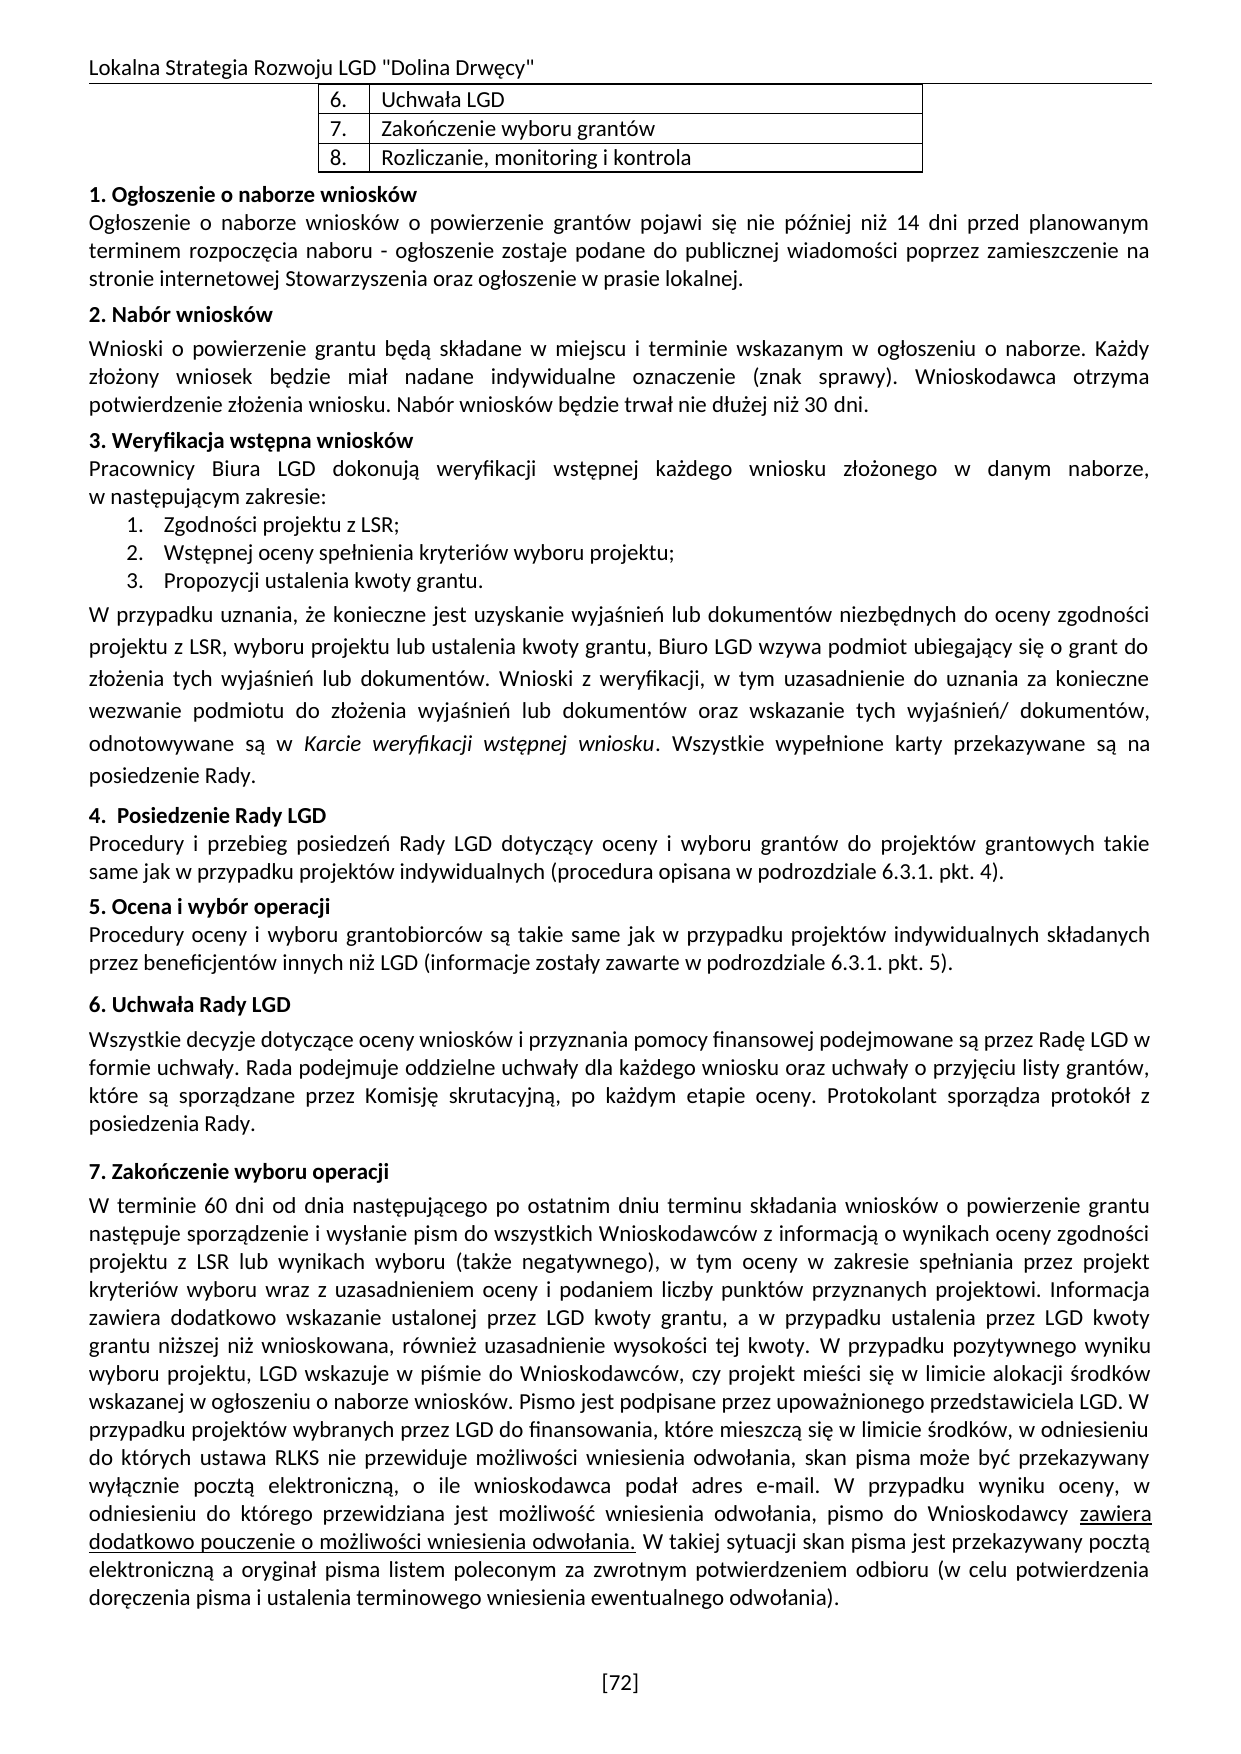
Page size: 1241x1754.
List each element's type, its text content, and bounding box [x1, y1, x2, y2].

text 2. Nabór wniosków [89, 300, 1152, 328]
text 1. Ogłoszenie o naborze wniosków [89, 180, 1152, 208]
text W terminie 60 dni od dnia następującego po ostatnim dniu terminu składania wniosków o powierzenie grantu następuje sporządzenie i wysłanie pism do wszystkich Wnioskodawców z informacją o wynikach oceny zgodności projektu z LSR lub wynikach wyboru (także negatywnego), w tym oceny w zakresie spełniania przez projekt kryteriów wyboru wraz z uzasadnieniem oceny i podaniem liczby punktów przyznanych projektowi. Informacja zawiera dodatkowo wskazanie ustalonej przez LGD kwoty grantu, a w przypadku ustalenia przez LGD kwoty grantu niższej niż wnioskowana, również uzasadnienie wysokości tej kwoty. W przypadku pozytywnego wyniku wyboru projektu, LGD wskazuje w piśmie do Wnioskodawców, czy projekt mieści się w limicie alokacji środków wskazanej w ogłoszeniu o naborze wniosków. Pismo jest podpisane przez upoważnionego przedstawiciela LGD. W przypadku projektów wybranych przez LGD do finansowania, które mieszczą się w limicie środków, w odniesieniu do których ustawa RLKS nie przewiduje możliwości wniesienia odwołania, skan pisma może być przekazywany wyłącznie pocztą elektroniczną, o ile wnioskodawca podał adres e-mail. W przypadku wyniku oceny, w odniesieniu do którego przewidziana jest możliwość wniesienia odwołania, pismo do Wnioskodawcy zawiera dodatkowo pouczenie o możliwości wniesienia odwołania. W takiej sytuacji skan pisma jest przekazywany pocztą elektroniczną a oryginał pisma listem poleconym za zwrotnym potwierdzeniem odbioru (w celu potwierdzenia doręczenia pisma i ustalenia terminowego wniesienia ewentualnego odwołania). [89, 1191, 1152, 1611]
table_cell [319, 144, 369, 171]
text Ogłoszenie o naborze wniosków o powierzenie grantów pojawi się nie później niż 14 dni przed planowanym terminem rozpoczęcia naboru - ogłoszenie zostaje podane do publicznej wiadomości poprzez zamieszczenie na stronie internetowej Stowarzyszenia oraz ogłoszenie w prasie lokalnej. [89, 208, 1152, 292]
list Zgodności projektu z LSR; [126, 510, 1152, 538]
list Propozycji ustalenia kwoty grantu. [126, 566, 1152, 594]
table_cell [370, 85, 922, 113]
text W przypadku uznania, że konieczne jest uzyskanie wyjaśnień lub dokumentów niezbędnych do oceny zgodności projektu z LSR, wyboru projektu lub ustalenia kwoty grantu, Biuro LGD wzywa podmiot ubiegający się o grant do złożenia tych wyjaśnień lub dokumentów. Wnioski z weryfikacji, w tym uzasadnienie do uznania za konieczne wezwanie podmiotu do złożenia wyjaśnień lub dokumentów oraz wskazanie tych wyjaśnień/ dokumentów, odnotowywane są w Karcie weryfikacji wstępnej wniosku. Wszystkie wypełnione karty przekazywane są na posiedzenie Rady. [89, 600, 1152, 789]
text 7. Zakończenie wyboru operacji [89, 1157, 1152, 1185]
text 4. Posiedzenie Rady LGD [89, 801, 1152, 829]
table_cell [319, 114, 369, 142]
text Pracownicy Biura LGD dokonują weryfikacji wstępnej każdego wniosku złożonego w danym naborze, w następującym zakresie: [89, 454, 1152, 510]
text Wszystkie decyzje dotyczące oceny wniosków i przyznania pomocy finansowej podejmowane są przez Radę LGD w formie uchwały. Rada podejmuje oddzielne uchwały dla każdego wniosku oraz uchwały o przyjęciu listy grantów, które są sporządzane przez Komisję skrutacyjną, po każdym etapie oceny. Protokolant sporządza protokół z posiedzenia Rady. [89, 1025, 1152, 1137]
list Wstępnej oceny spełnienia kryteriów wyboru projektu; [126, 538, 1152, 566]
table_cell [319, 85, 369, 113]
text Wnioski o powierzenie grantu będą składane w miejscu i terminie wskazanym w ogłoszeniu o naborze. Każdy złożony wniosek będzie miał nadane indywidualne oznaczenie (znak sprawy). Wnioskodawca otrzyma potwierdzenie złożenia wniosku. Nabór wniosków będzie trwał nie dłużej niż 30 dni. [89, 334, 1152, 418]
text Procedury oceny i wyboru grantobiorców są takie same jak w przypadku projektów indywidualnych składanych przez beneficjentów innych niż LGD (informacje zostały zawarte w podrozdziale 6.3.1. pkt. 5). [89, 921, 1152, 977]
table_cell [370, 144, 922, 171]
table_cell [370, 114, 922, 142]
text 5. Ocena i wybór operacji [89, 892, 1152, 921]
text 6. Uchwała Rady LGD [89, 990, 1152, 1018]
text 3. Weryfikacja wstępna wniosków [89, 426, 1152, 454]
text Procedury i przebieg posiedzeń Rady LGD dotyczący oceny i wyboru grantów do projektów grantowych takie same jak w przypadku projektów indywidualnych (procedura opisana w podrozdziale 6.3.1. pkt. 4). [89, 829, 1152, 885]
